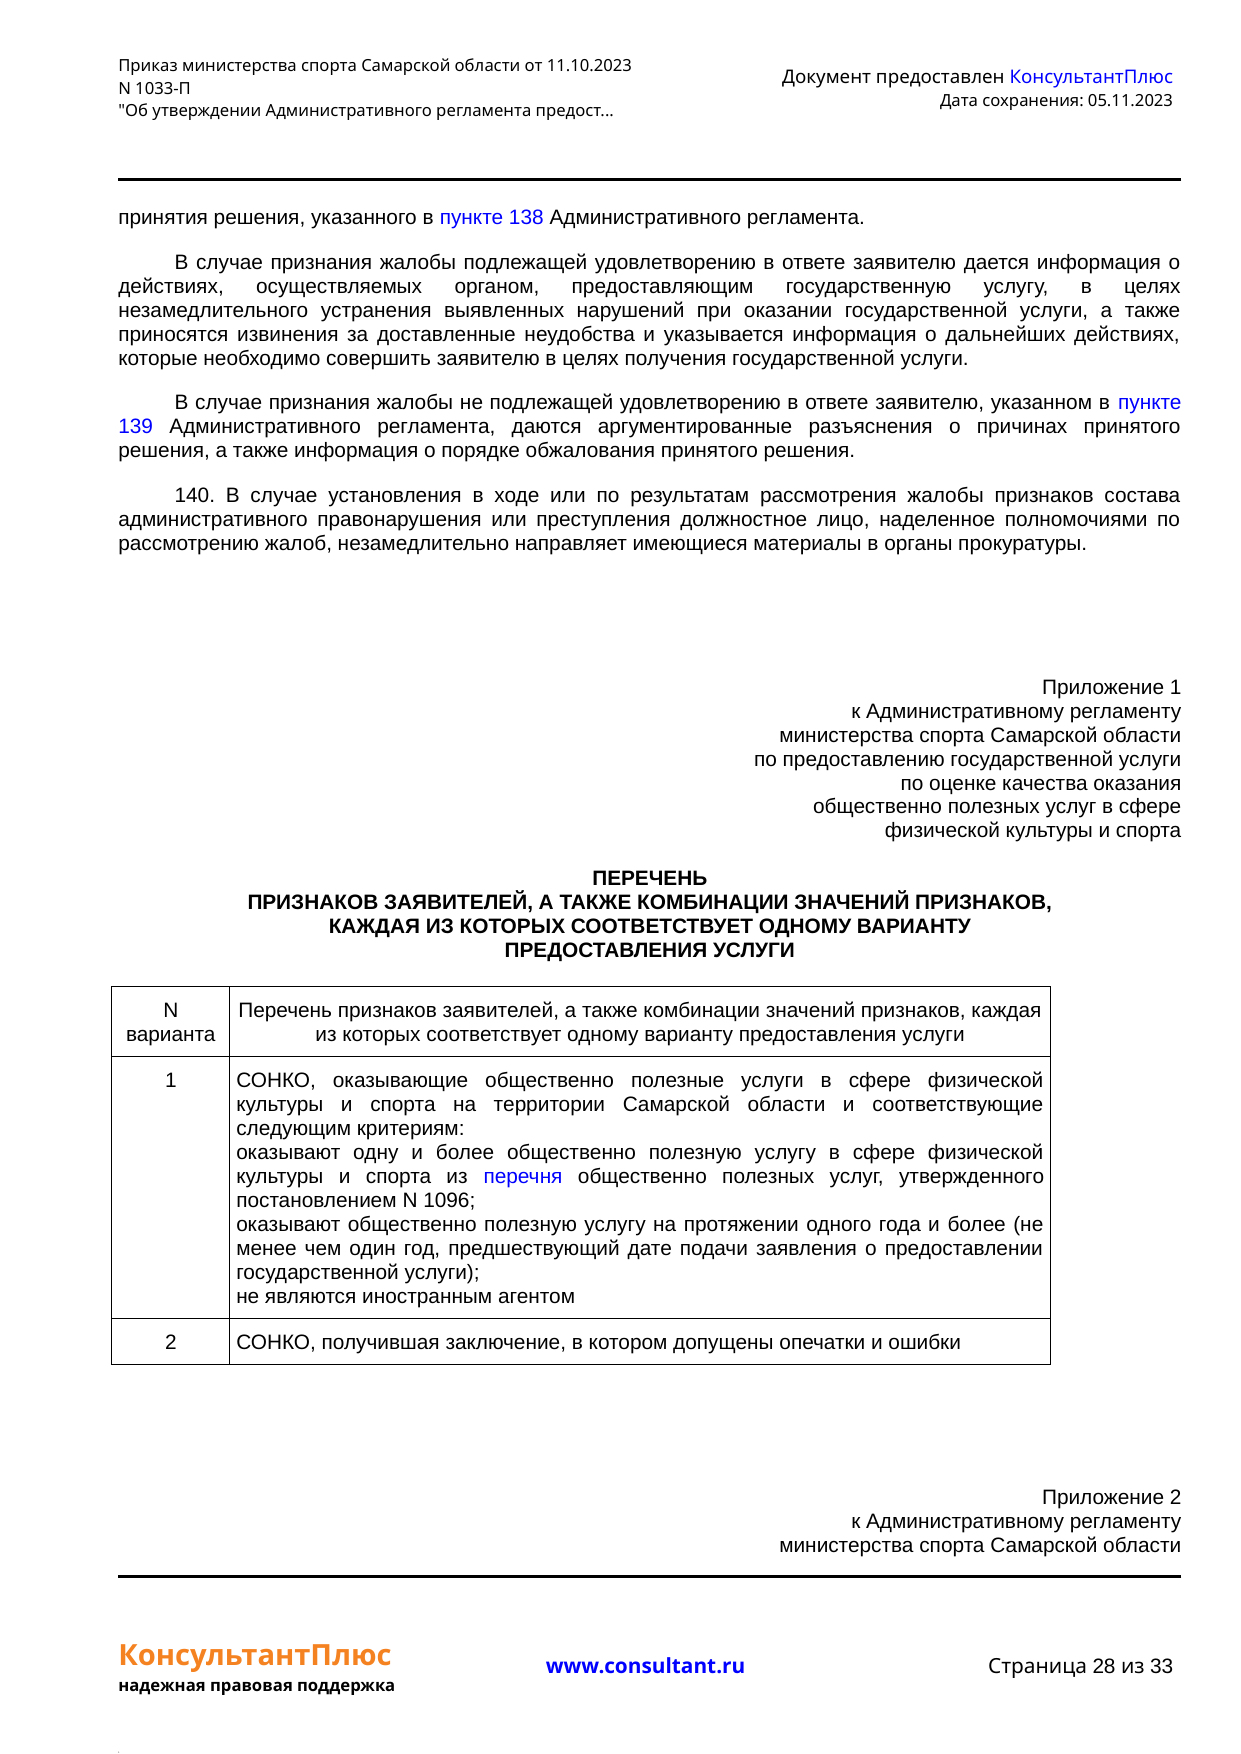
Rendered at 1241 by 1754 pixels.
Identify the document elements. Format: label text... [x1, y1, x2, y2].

text физической культуры и спорта [118, 818, 1181, 842]
text Приложение 1 [118, 674, 1181, 698]
text министерства спорта Самарской области [118, 722, 1181, 746]
text к Административному регламенту [118, 1509, 1181, 1533]
title ПРЕДОСТАВЛЕНИЯ УСЛУГИ [118, 938, 1181, 962]
text по оценке качества оказания [118, 770, 1181, 794]
table_header N варианта [112, 987, 229, 1056]
text по предоставлению государственной услуги [118, 746, 1181, 770]
table_cell 1 [112, 1057, 229, 1318]
table_cell СОНКО, оказывающие общественно полезные услуги в сфере физической культуры и спорта на территории Самарской области и соответствующие следующим критериям: оказывают одну и более общественно полезную услугу в сфере физической культуры и спорта из перечня общественно полезных услуг, утвержденного постановлением N 1096; оказывают общественно полезную услугу на протяжении одного года и более (не менее чем один год, предшествующий дате подачи заявления о предоставлении государственной услуги); не являются иностранным агентом [230, 1057, 1050, 1318]
text Приложение 2 [118, 1485, 1181, 1509]
text В случае признания жалобы подлежащей удовлетворению в ответе заявителю дается информация о действиях, осуществляемых органом, предоставляющим государственную услугу, в целях незамедлительного устранения выявленных нарушений при оказании государственной услуги, а также приносятся извинения за доставленные неудобства и указывается информация о дальнейших действиях, которые необходимо совершить заявителю в целях получения государственной услуги. [118, 249, 1181, 369]
table_cell СОНКО, получившая заключение, в котором допущены опечатки и ошибки [230, 1319, 1050, 1364]
title КАЖДАЯ ИЗ КОТОРЫХ СООТВЕТСТВУЕТ ОДНОМУ ВАРИАНТУ [118, 914, 1181, 938]
text министерства спорта Самарской области [118, 1533, 1181, 1557]
text В случае признания жалобы не подлежащей удовлетворению в ответе заявителю, указанном в пункте 139 Административного регламента, даются аргументированные разъяснения о причинах принятого решения, а также информация о порядке обжалования принятого решения. [118, 390, 1181, 462]
title ПЕРЕЧЕНЬ [118, 866, 1181, 890]
text 140. В случае установления в ходе или по результатам рассмотрения жалобы признаков состава административного правонарушения или преступления должностное лицо, наделенное полномочиями по рассмотрению жалоб, незамедлительно направляет имеющиеся материалы в органы прокуратуры. [118, 483, 1181, 555]
table_cell 2 [112, 1319, 229, 1364]
text к Административному регламенту [118, 698, 1181, 722]
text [118, 205, 1181, 229]
table_header Перечень признаков заявителей, а также комбинации значений признаков, каждая из которых соответствует одному варианту предоставления услуги [230, 987, 1050, 1056]
text общественно полезных услуг в сфере [118, 794, 1181, 818]
title ПРИЗНАКОВ ЗАЯВИТЕЛЕЙ, А ТАКЖЕ КОМБИНАЦИИ ЗНАЧЕНИЙ ПРИЗНАКОВ, [118, 890, 1181, 914]
